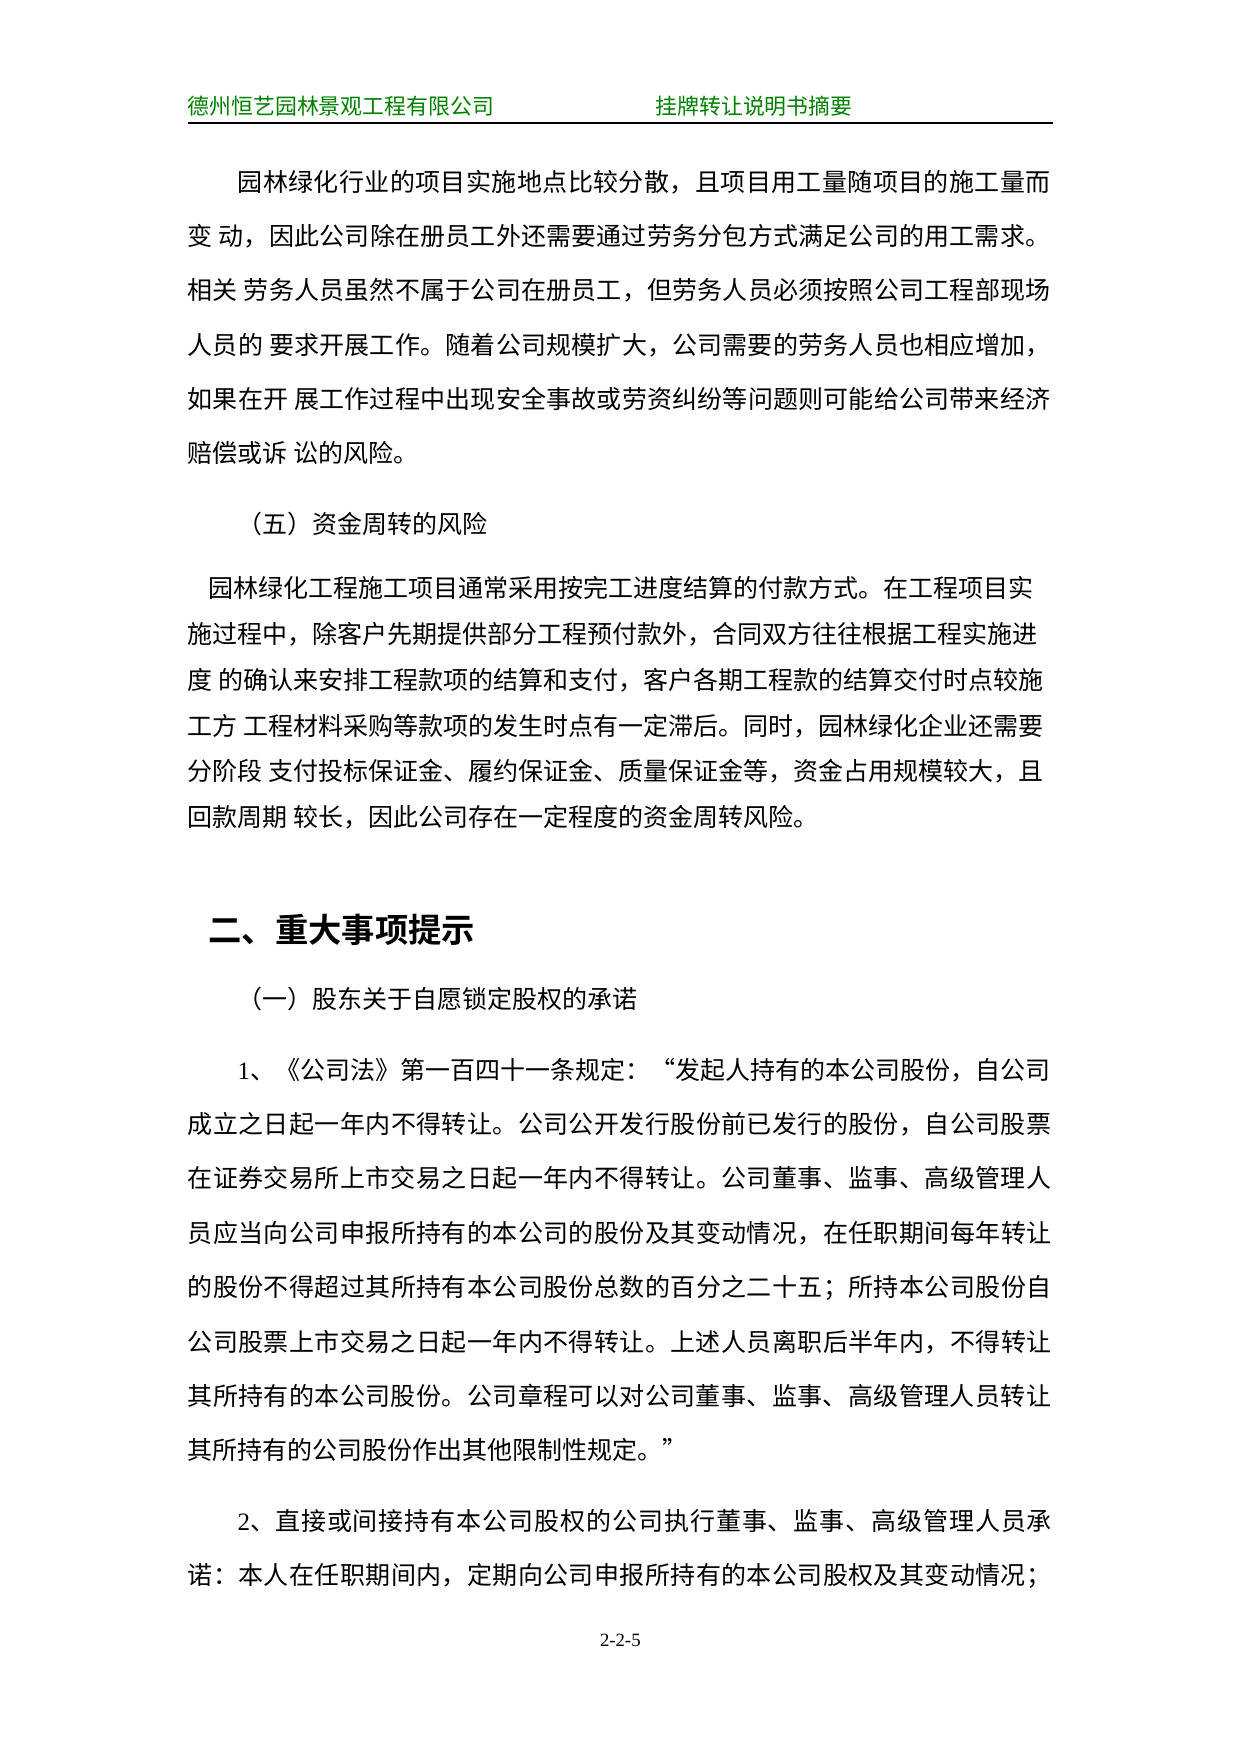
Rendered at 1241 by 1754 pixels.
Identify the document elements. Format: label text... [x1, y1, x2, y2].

text 1、《公司法》第一百四十一条规定：“发起人持有的本公司股份，自公司成立之日起一年内不得转让。公司公开发行股份前已发行的股份，自公司股票在证券交易所上市交易之日起一年内不得转让。公司董事、监事、高级管理人员应当向公司申报所持有的本公司的股份及其变动情况，在任职期间每年转让的股份不得超过其所持有本公司股份总数的百分之二十五；所持本公司股份自公司股票上市交易之日起一年内不得转让。上述人员离职后半年内，不得转让其所持有的本公司股份。公司章程可以对公司董事、监事、高级管理人员转让其所持有的公司股份作出其他限制性规定。” [187, 1050, 1053, 1467]
text 园林绿化行业的项目实施地点比较分散，且项目用工量随项目的施工量而变 动，因此公司除在册员工外还需要通过劳务分包方式满足公司的用工需求。相关 劳务人员虽然不属于公司在册员工，但劳务人员必须按照公司工程部现场人员的 要求开展工作。随着公司规模扩大，公司需要的劳务人员也相应增加，如果在开 展工作过程中出现安全事故或劳资纠纷等问题则可能给公司带来经济赔偿或诉 讼的风险。 [187, 162, 1053, 470]
text （一）股东关于自愿锁定股权的承诺 [187, 979, 1053, 1016]
subtitle 二、重大事项提示 [187, 904, 1053, 952]
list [187, 1501, 1053, 1592]
list 资金周转的风险 [187, 504, 1053, 541]
text 园林绿化工程施工项目通常采用按完工进度结算的付款方式。在工程项目实 施过程中，除客户先期提供部分工程预付款外，合同双方往往根据工程实施进度 的确认来安排工程款项的结算和支付，客户各期工程款的结算交付时点较施工方 工程材料采购等款项的发生时点有一定滞后。同时，园林绿化企业还需要分阶段 支付投标保证金、履约保证金、质量保证金等，资金占用规模较大，且回款周期 较长，因此公司存在一定程度的资金周转风险。 [187, 559, 1053, 834]
